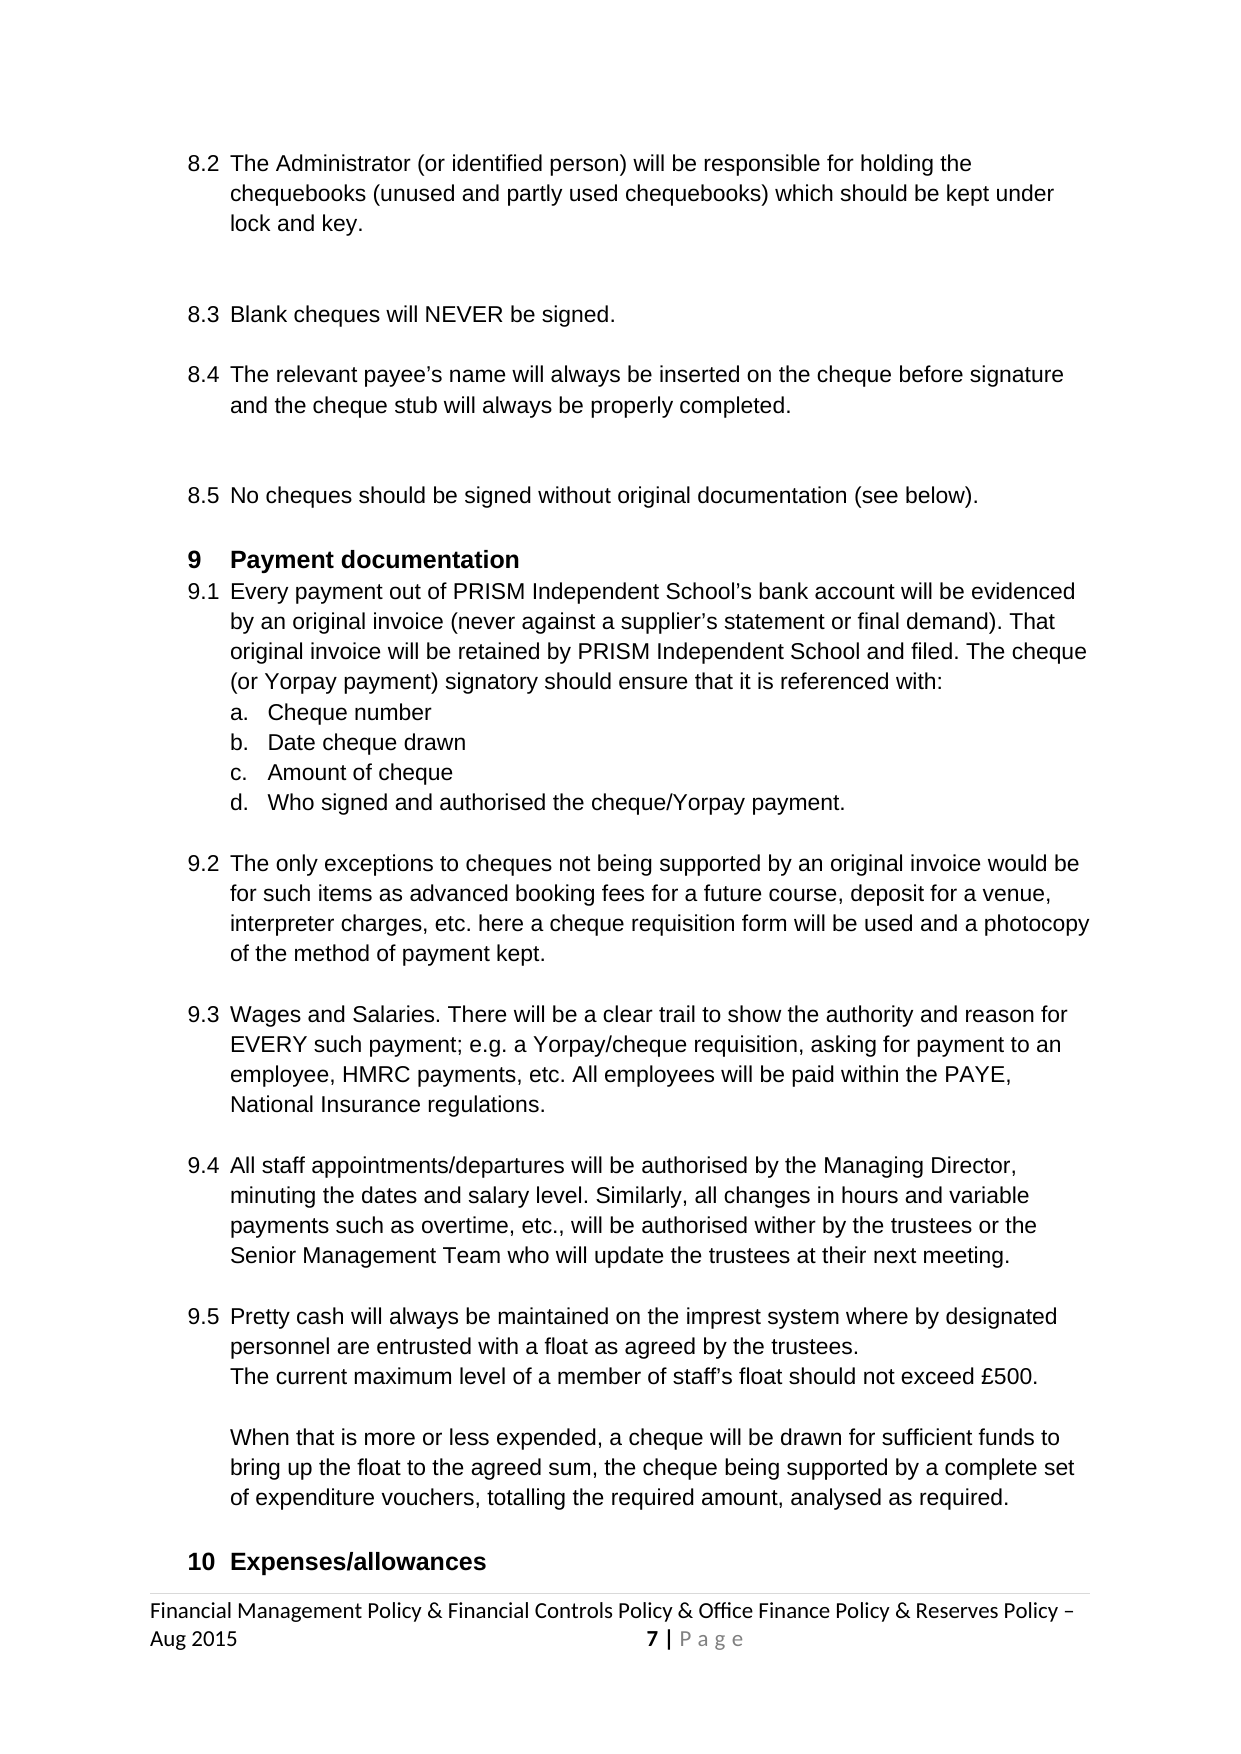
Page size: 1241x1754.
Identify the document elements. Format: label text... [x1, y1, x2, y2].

list Blank cheques will NEVER be signed. [187, 301, 1090, 327]
list The relevant payee’s name will always be inserted on the cheque before signature and the cheque stub will always be properly completed. [187, 361, 1090, 418]
list No cheques should be signed without original documentation (see below). [187, 482, 1090, 509]
list Cheque number [230, 698, 1090, 725]
list The only exceptions to cheques not being supported by an original invoice would be for such items as advanced booking fees for a future course, deposit for a venue, interpreter charges, etc. here a cheque requisition form will be used and a photocopy of the method of payment kept. [187, 849, 1090, 967]
list Expenses/allowances [187, 1547, 1090, 1576]
list Amount of cheque [230, 759, 1090, 785]
list Payment documentation [187, 545, 1090, 573]
list Wages and Salaries. There will be a clear trail to show the authority and reason for EVERY such payment; e.g. a Yorpay/cheque requisition, asking for payment to an employee, HMRC payments, etc. All employees will be paid within the PAYE, National Insurance regulations. [187, 1001, 1090, 1118]
list Pretty cash will always be maintained on the imprest system where by designated personnel are entrusted with a float as agreed by the trustees. [187, 1303, 1090, 1359]
list Who signed and authorised the cheque/Yorpay payment. [230, 789, 1090, 816]
list Date cheque drawn [230, 729, 1090, 755]
list Every payment out of PRISM Independent School’s bank account will be evidenced by an original invoice (never against a supplier’s statement or final demand). That original invoice will be retained by PRISM Independent School and filed. The cheque (or Yorpay payment) signatory should ensure that it is referenced with: [187, 578, 1090, 695]
list The current maximum level of a member of staff’s float should not exceed £500. [230, 1363, 1090, 1389]
list The Administrator (or identified person) will be responsible for holding the chequebooks (unused and partly used chequebooks) which should be kept under lock and key. [187, 150, 1090, 237]
list All staff appointments/departures will be authorised by the Managing Director, minuting the dates and salary level. Similarly, all changes in hours and variable payments such as overtime, etc., will be authorised wither by the trustees or the Senior Management Team who will update the trustees at their next meeting. [187, 1152, 1090, 1269]
list When that is more or less expended, a cheque will be drawn for sufficient funds to bring up the float to the agreed sum, the cheque being supported by a complete set of expenditure vouchers, totalling the required amount, analysed as required. [230, 1423, 1090, 1510]
